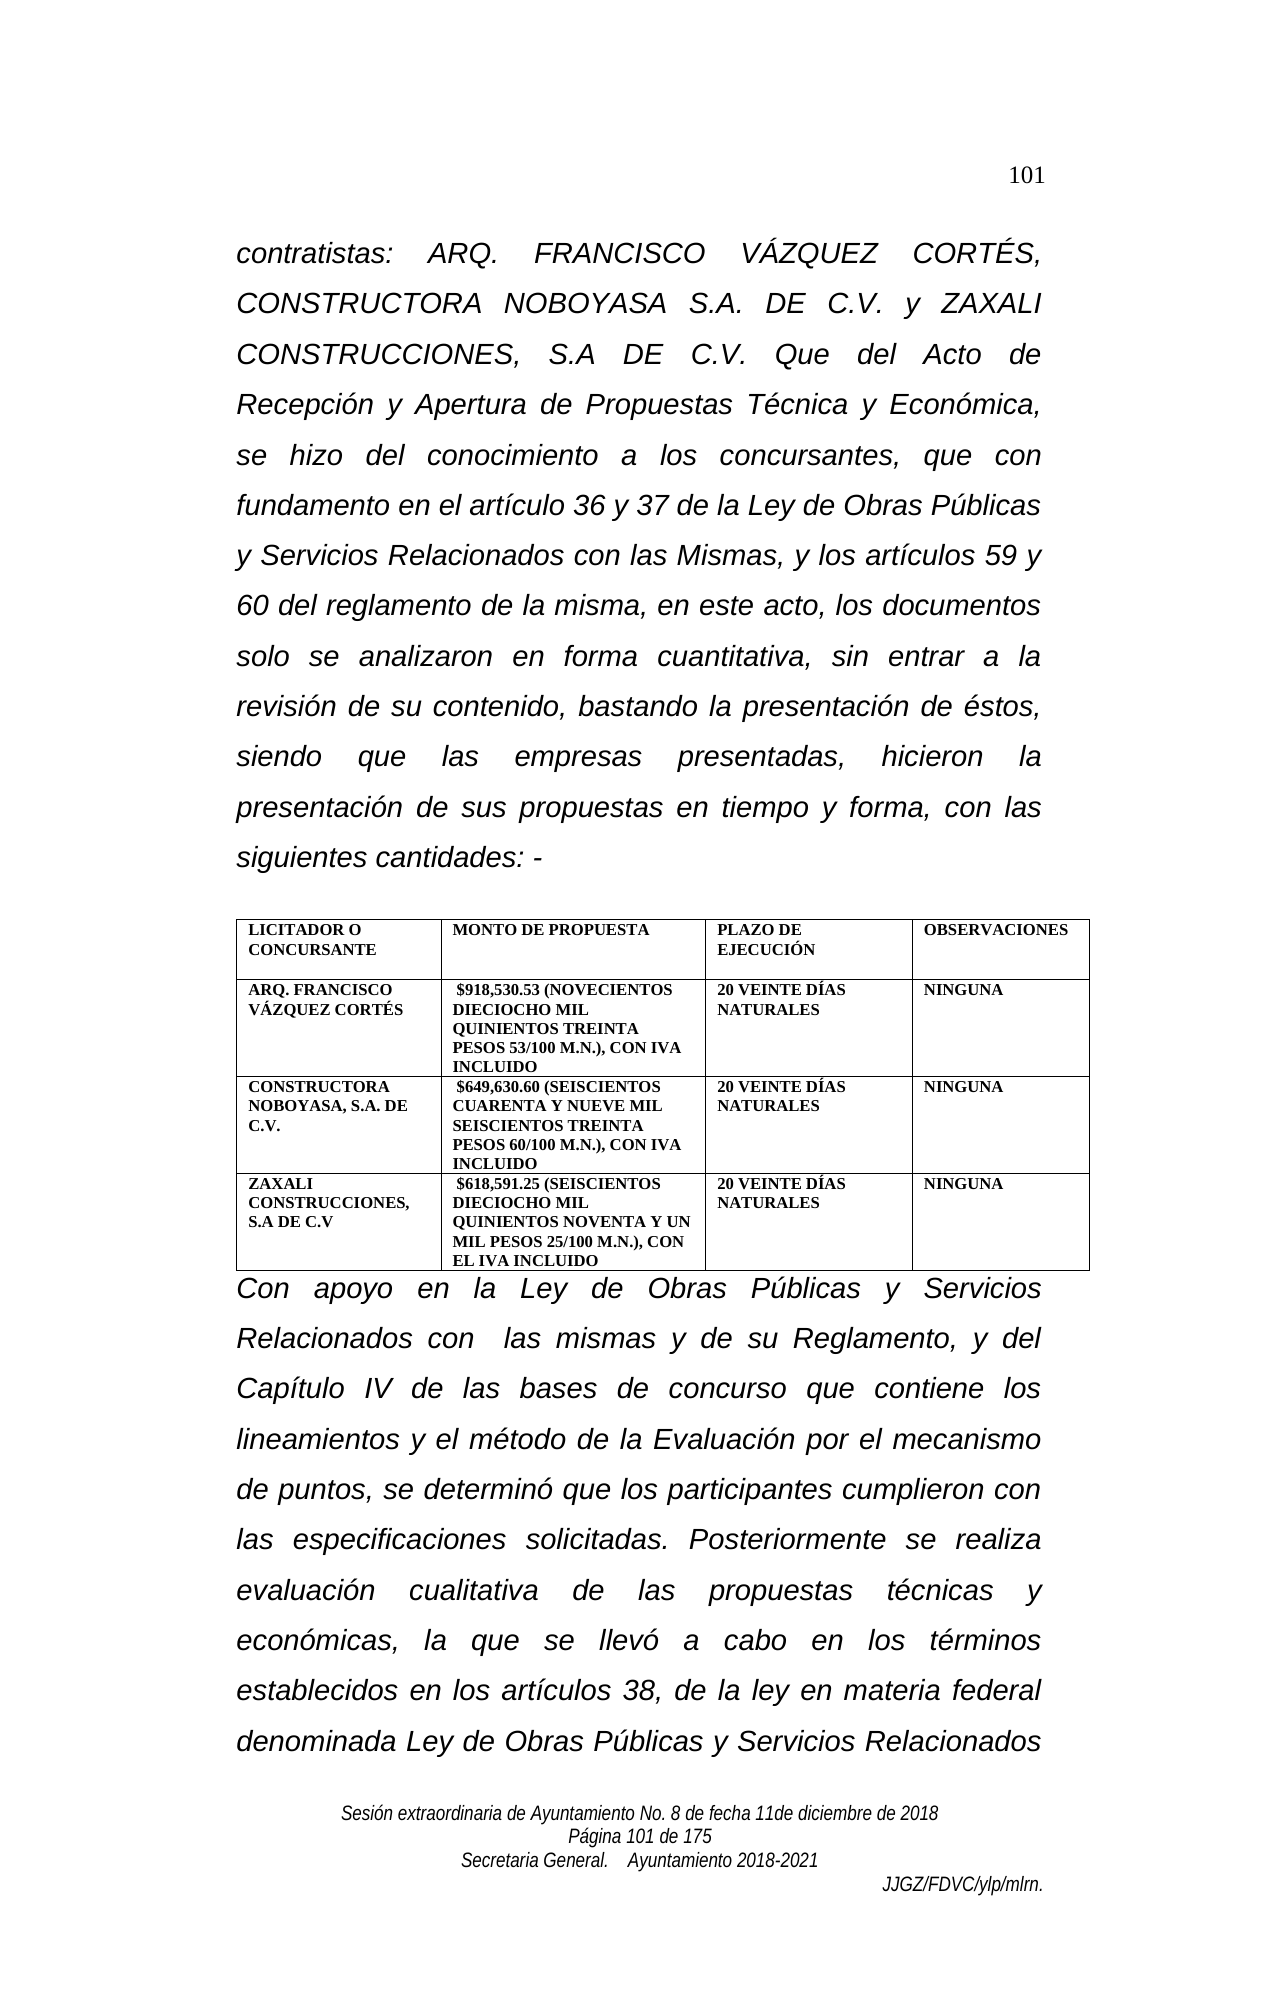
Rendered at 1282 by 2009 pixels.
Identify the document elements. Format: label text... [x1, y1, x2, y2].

table_cell ARQ. FRANCISCO VÁZQUEZ CORTÉS [237, 980, 441, 1076]
table_cell CONSTRUCTORA NOBOYASA, S.A. DE C.V. [237, 1077, 441, 1173]
table_header OBSERVACIONES [913, 920, 1089, 979]
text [236, 1271, 1045, 1757]
table_cell NINGUNA [913, 980, 1089, 1076]
table_cell ZAXALI CONSTRUCCIONES, S.A DE C.V [237, 1174, 441, 1270]
table_header PLAZO DE EJECUCIÓN [706, 920, 912, 979]
table_cell NINGUNA [913, 1077, 1089, 1173]
table_cell $618,591.25 (SEISCIENTOS DIECIOCHO MIL QUINIENTOS NOVENTA Y UN MIL PESOS 25/100 M.N.), CON EL IVA INCLUIDO [442, 1174, 705, 1270]
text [236, 236, 1045, 873]
table_cell 20 VEINTE DÍAS NATURALES [706, 1077, 912, 1173]
table_header MONTO DE PROPUESTA [442, 920, 705, 979]
table_cell $649,630.60 (SEISCIENTOS CUARENTA Y NUEVE MIL SEISCIENTOS TREINTA PESOS 60/100 M.N.), CON IVA INCLUIDO [442, 1077, 705, 1173]
table_cell 20 VEINTE DÍAS NATURALES [706, 980, 912, 1076]
table_header LICITADOR O CONCURSANTE [237, 920, 441, 979]
table_cell NINGUNA [913, 1174, 1089, 1270]
table_cell $918,530.53 (NOVECIENTOS DIECIOCHO MIL QUINIENTOS TREINTA PESOS 53/100 M.N.), CON IVA INCLUIDO [442, 980, 705, 1076]
table_cell 20 VEINTE DÍAS NATURALES [706, 1174, 912, 1270]
